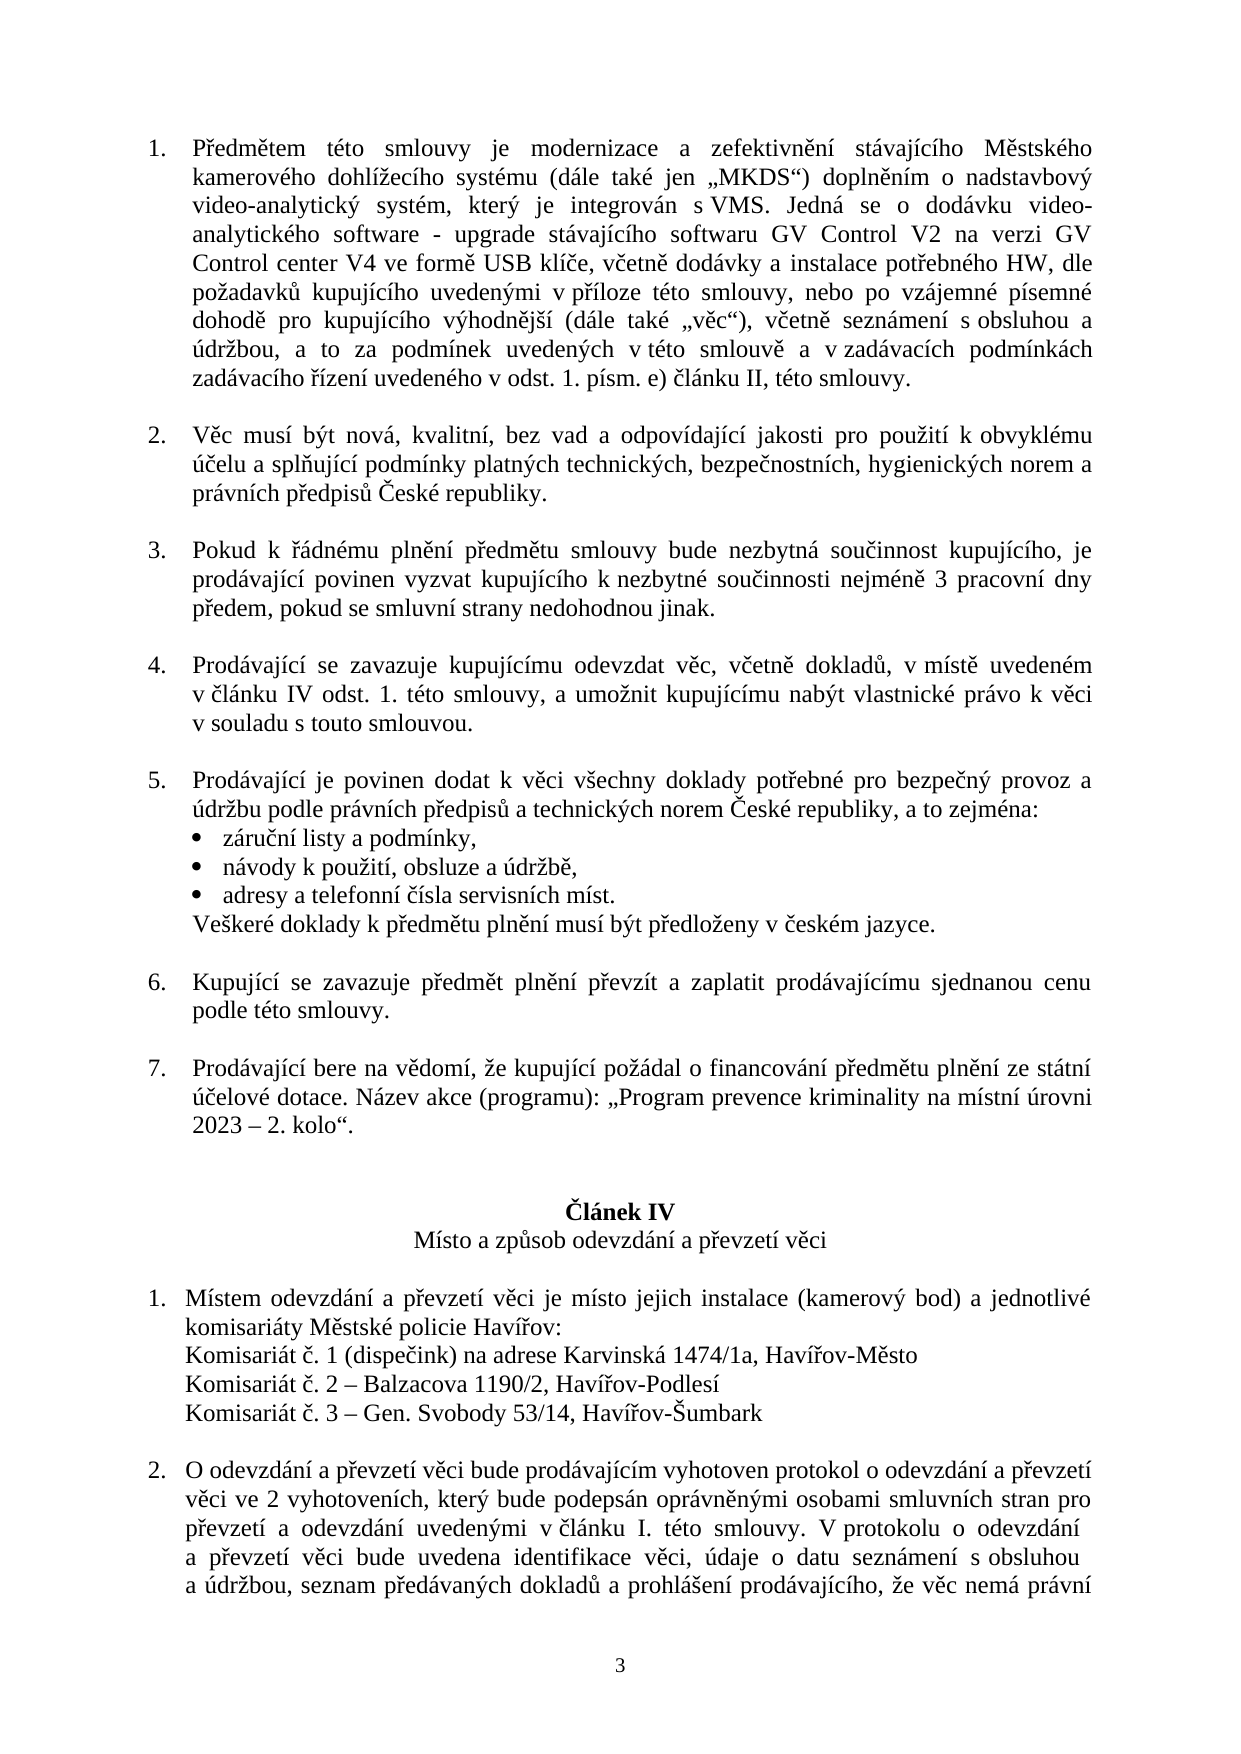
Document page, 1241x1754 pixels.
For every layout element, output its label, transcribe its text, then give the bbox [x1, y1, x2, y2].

text Místo a způsob odevzdání a převzetí věci [148, 1225, 1092, 1254]
text Článek IV [148, 1197, 1092, 1225]
list Prodávající bere na vědomí, že kupující požádal o financování předmětu plnění ze státní účelové dotace. Název akce (programu): „Program prevence kriminality na místní úrovni 2023 – 2. kolo“. [148, 1053, 1092, 1139]
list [148, 1455, 1092, 1599]
list Předmětem této smlouvy je modernizace a zefektivnění stávajícího Městského kamerového dohlížecího systému (dále také jen „MKDS“) doplněním o nadstavbový video-analytický systém, který je integrován s VMS. Jedná se o dodávku video-analytického software - upgrade stávajícího softwaru GV Control V2 na verzi GV Control center V4 ve formě USB klíče, včetně dodávky a instalace potřebného HW, dle požadavků kupujícího uvedenými v příloze této smlouvy, nebo po vzájemné písemné dohodě pro kupujícího výhodnější (dále také „věc“), včetně seznámení s obsluhou a údržbou, a to za podmínek uvedených v této smlouvě a v zadávacích podmínkách zadávacího řízení uvedeného v odst. 1. písm. e) článku II, této smlouvy. [148, 133, 1092, 392]
list Kupující se zavazuje předmět plnění převzít a zaplatit prodávajícímu sjednanou cenu podle této smlouvy. [148, 967, 1092, 1024]
text Komisariát č. 1 (dispečink) na adrese Karvinská 1474/1a, Havířov-Město [185, 1340, 1092, 1369]
list Prodávající se zavazuje kupujícímu odevzdat věc, včetně dokladů, v místě uvedeném v článku IV odst. 1. této smlouvy, a umožnit kupujícímu nabýt vlastnické právo k věci v souladu s touto smlouvou. [148, 650, 1092, 737]
list Prodávající je povinen dodat k věci všechny doklady potřebné pro bezpečný provoz a údržbu podle právních předpisů a technických norem České republiky, a to zejména: [148, 765, 1092, 823]
list Pokud k řádnému plnění předmětu smlouvy bude nezbytná součinnost kupujícího, je prodávající povinen vyzvat kupujícího k nezbytné součinnosti nejméně 3 pracovní dny předem, pokud se smluvní strany nedohodnou jinak. [148, 535, 1092, 622]
list záruční listy a podmínky, [192, 823, 1092, 852]
text Komisariát č. 2 – Balzacova 1190/2, Havířov-Podlesí [185, 1369, 1092, 1398]
text Veškeré doklady k předmětu plnění musí být předloženy v českém jazyce. [185, 909, 1092, 938]
list návody k použití, obsluze a údržbě, [192, 852, 1092, 880]
list adresy a telefonní čísla servisních míst. [192, 880, 1092, 909]
list Věc musí být nová, kvalitní, bez vad a odpovídající jakosti pro použití k obvyklému účelu a splňující podmínky platných technických, bezpečnostních, hygienických norem a právních předpisů České republiky. [148, 420, 1092, 507]
text Komisariát č. 3 – Gen. Svobody 53/14, Havířov-Šumbark [185, 1398, 1092, 1427]
list Místem odevzdání a převzetí věci je místo jejich instalace (kamerový bod) a jednotlivé komisariáty Městské policie Havířov: [148, 1283, 1092, 1340]
